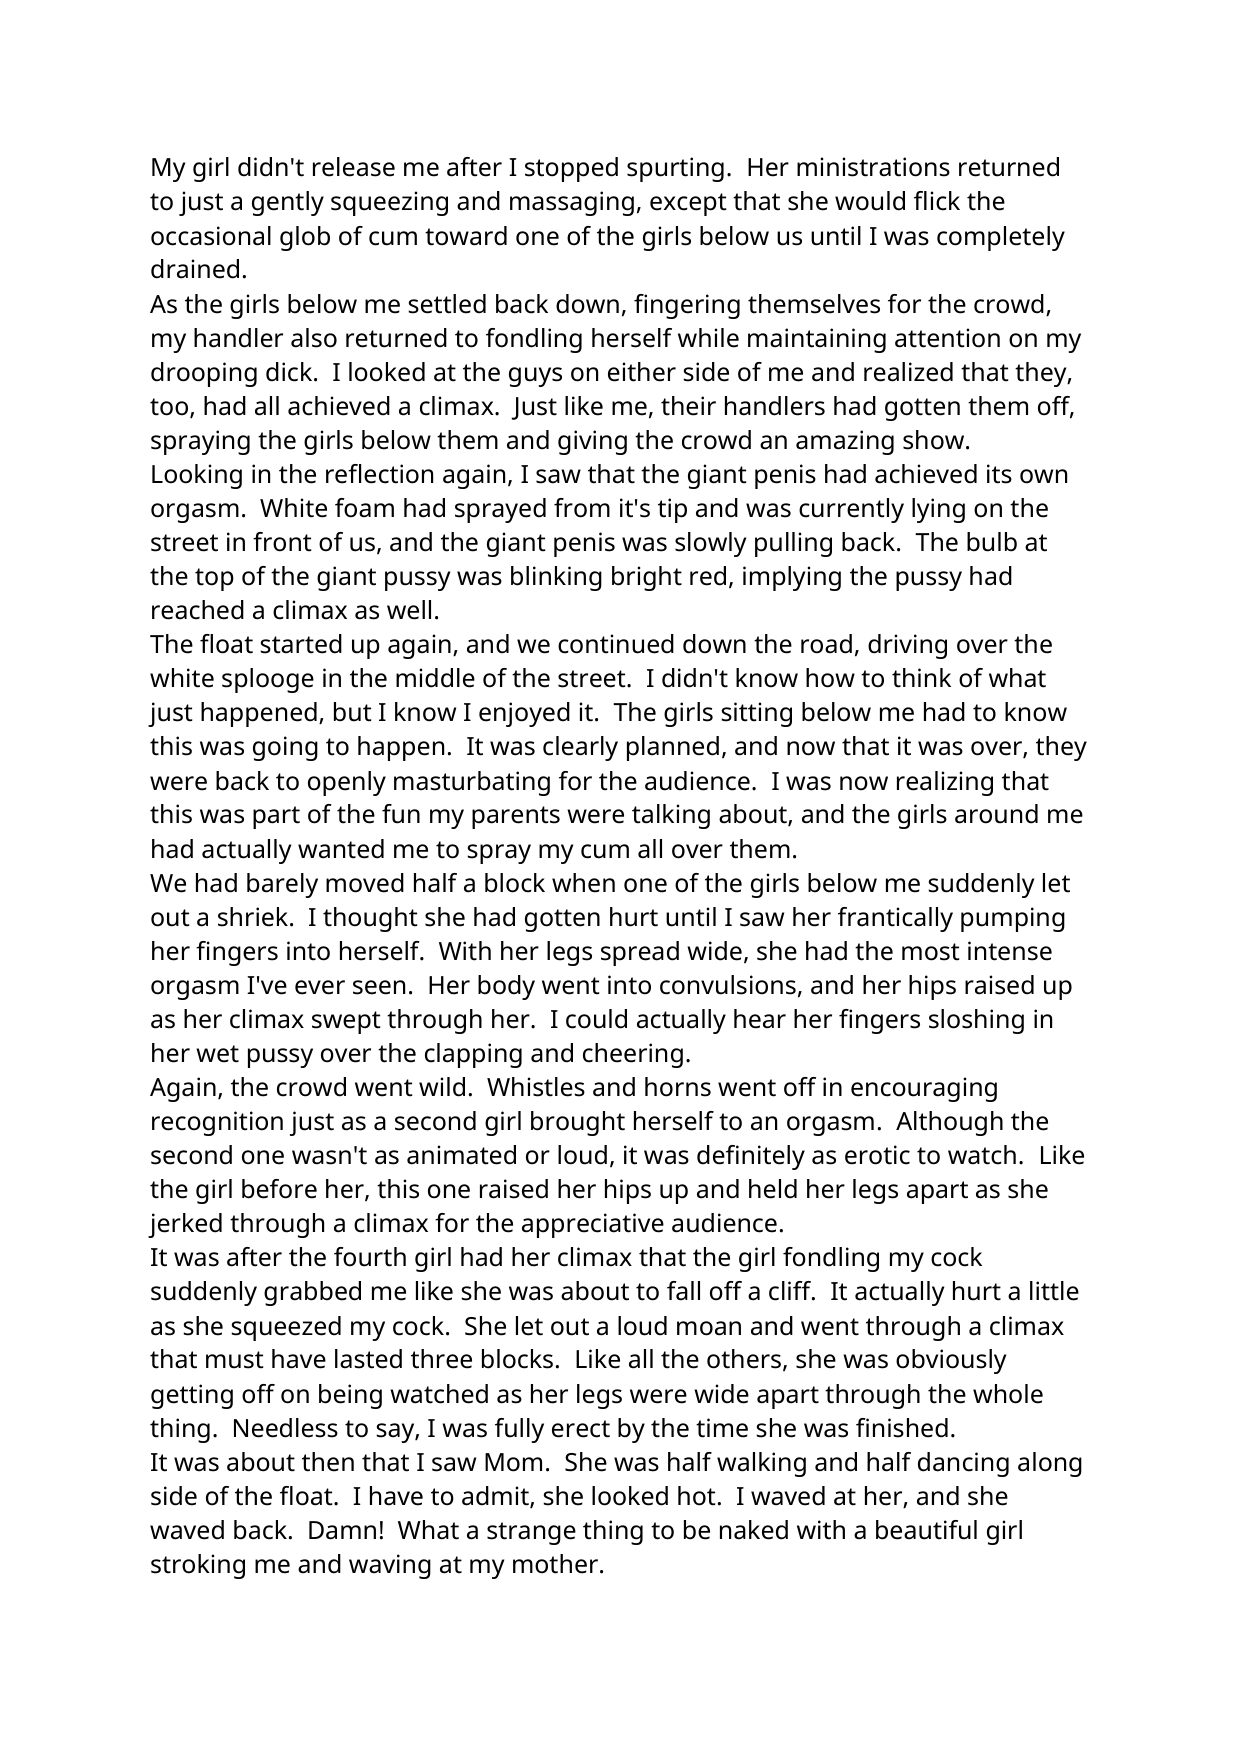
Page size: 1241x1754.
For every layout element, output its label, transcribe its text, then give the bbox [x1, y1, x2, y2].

text It was after the fourth girl had her climax that the girl fondling my cock suddenly grabbed me like she was about to fall off a cliff. It actually hurt a little as she squeezed my cock. She let out a loud moan and went through a climax that must have lasted three blocks. Like all the others, she was obviously getting off on being watched as her legs were wide apart through the whole thing. Needless to say, I was fully erect by the time she was finished. [150, 1240, 1090, 1444]
text As the girls below me settled back down, fingering themselves for the crowd, my handler also returned to fondling herself while maintaining attention on my drooping dick. I looked at the guys on either side of me and realized that they, too, had all achieved a climax. Just like me, their handlers had gotten them off, spraying the girls below them and giving the crowd an amazing show. [150, 286, 1090, 457]
text Again, the crowd went wild. Whistles and horns went off in encouraging recognition just as a second girl brought herself to an orgasm. Although the second one wasn't as animated or loud, it was definitely as erotic to watch. Like the girl before her, this one raised her hips up and held her legs apart as she jerked through a climax for the appreciative audience. [150, 1070, 1090, 1240]
text Looking in the reflection again, I saw that the giant penis had achieved its own orgasm. White foam had sprayed from it's tip and was currently lying on the street in front of us, and the giant penis was slowly pulling back. The bulb at the top of the giant pussy was blinking bright red, implying the pussy had reached a climax as well. [150, 457, 1090, 627]
text My girl didn't release me after I stopped spurting. Her ministrations returned to just a gently squeezing and massaging, except that she would flick the occasional glob of cum toward one of the girls below us until I was completely drained. [150, 150, 1090, 286]
text We had barely moved half a block when one of the girls below me suddenly let out a shriek. I thought she had gotten hurt until I saw her frantically pumping her fingers into herself. With her legs spread wide, she had the most intense orgasm I've ever seen. Her body went into convulsions, and her hips raised up as her climax swept through her. I could actually hear her fingers sloshing in her wet pussy over the clapping and cheering. [150, 865, 1090, 1070]
text The float started up again, and we continued down the road, driving over the white splooge in the middle of the street. I didn't know how to think of what just happened, but I know I enjoyed it. The girls sitting below me had to know this was going to happen. It was clearly planned, and now that it was over, they were back to openly masturbating for the audience. I was now realizing that this was part of the fun my parents were talking about, and the girls around me had actually wanted me to spray my cum all over them. [150, 627, 1090, 865]
text It was about then that I saw Mom. She was half walking and half dancing along side of the float. I have to admit, she looked hot. I waved at her, and she waved back. Damn! What a strange thing to be naked with a beautiful girl stroking me and waving at my mother. [150, 1444, 1090, 1581]
